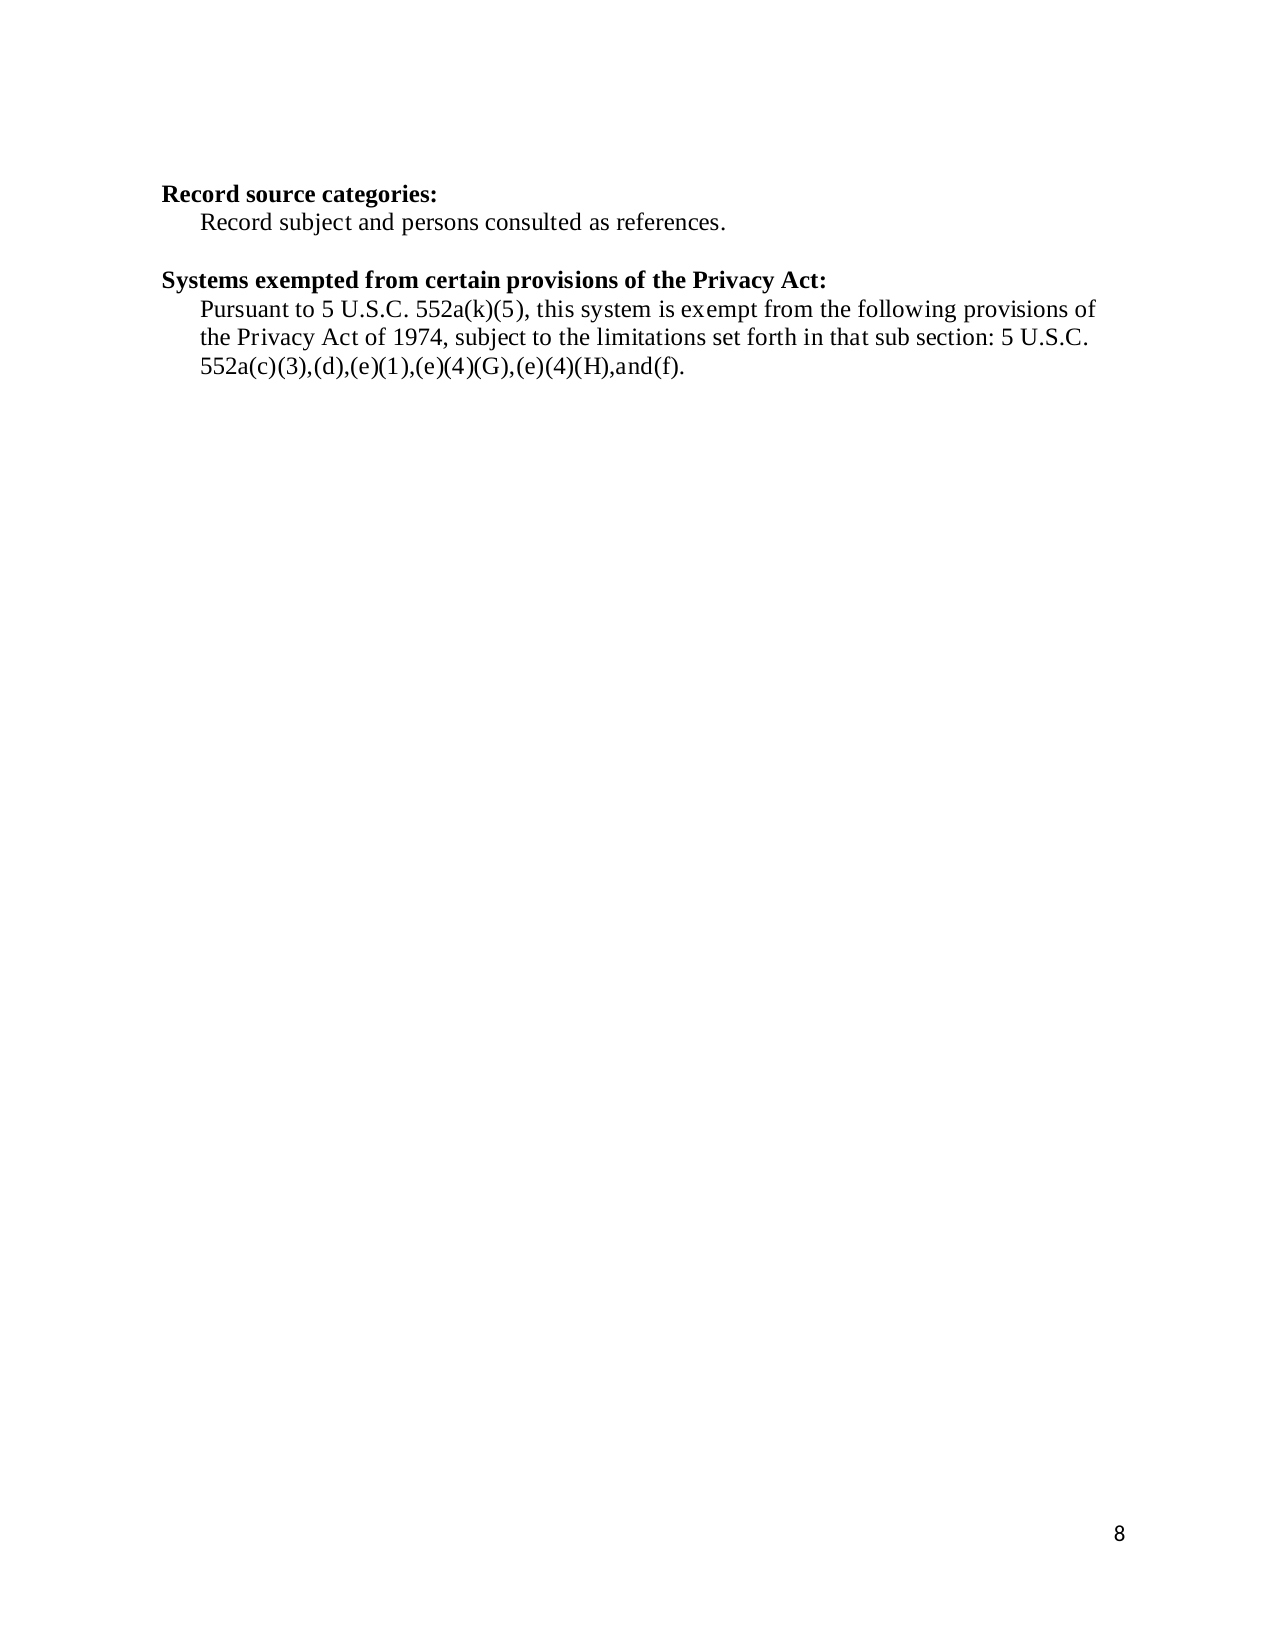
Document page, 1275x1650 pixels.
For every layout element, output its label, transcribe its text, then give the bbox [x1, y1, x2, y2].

subtitle Record source categories: [161, 179, 1125, 207]
text Record subject and persons consulted as references. [200, 207, 1108, 236]
subtitle Systems exempted from certain provisions of the Privacy Act: [161, 265, 1125, 294]
text 552a(c)(3),(d),(e)(1),(e)(4)(G),(e)(4)(H),and(f). [200, 351, 1108, 380]
text Pursuant to 5 U.S.C. 552a(k)(5), this system is exempt from the following provisions of the Privacy Act of 1974, subject to the limitations set forth in that sub section: 5 U.S.C. [200, 294, 1101, 351]
